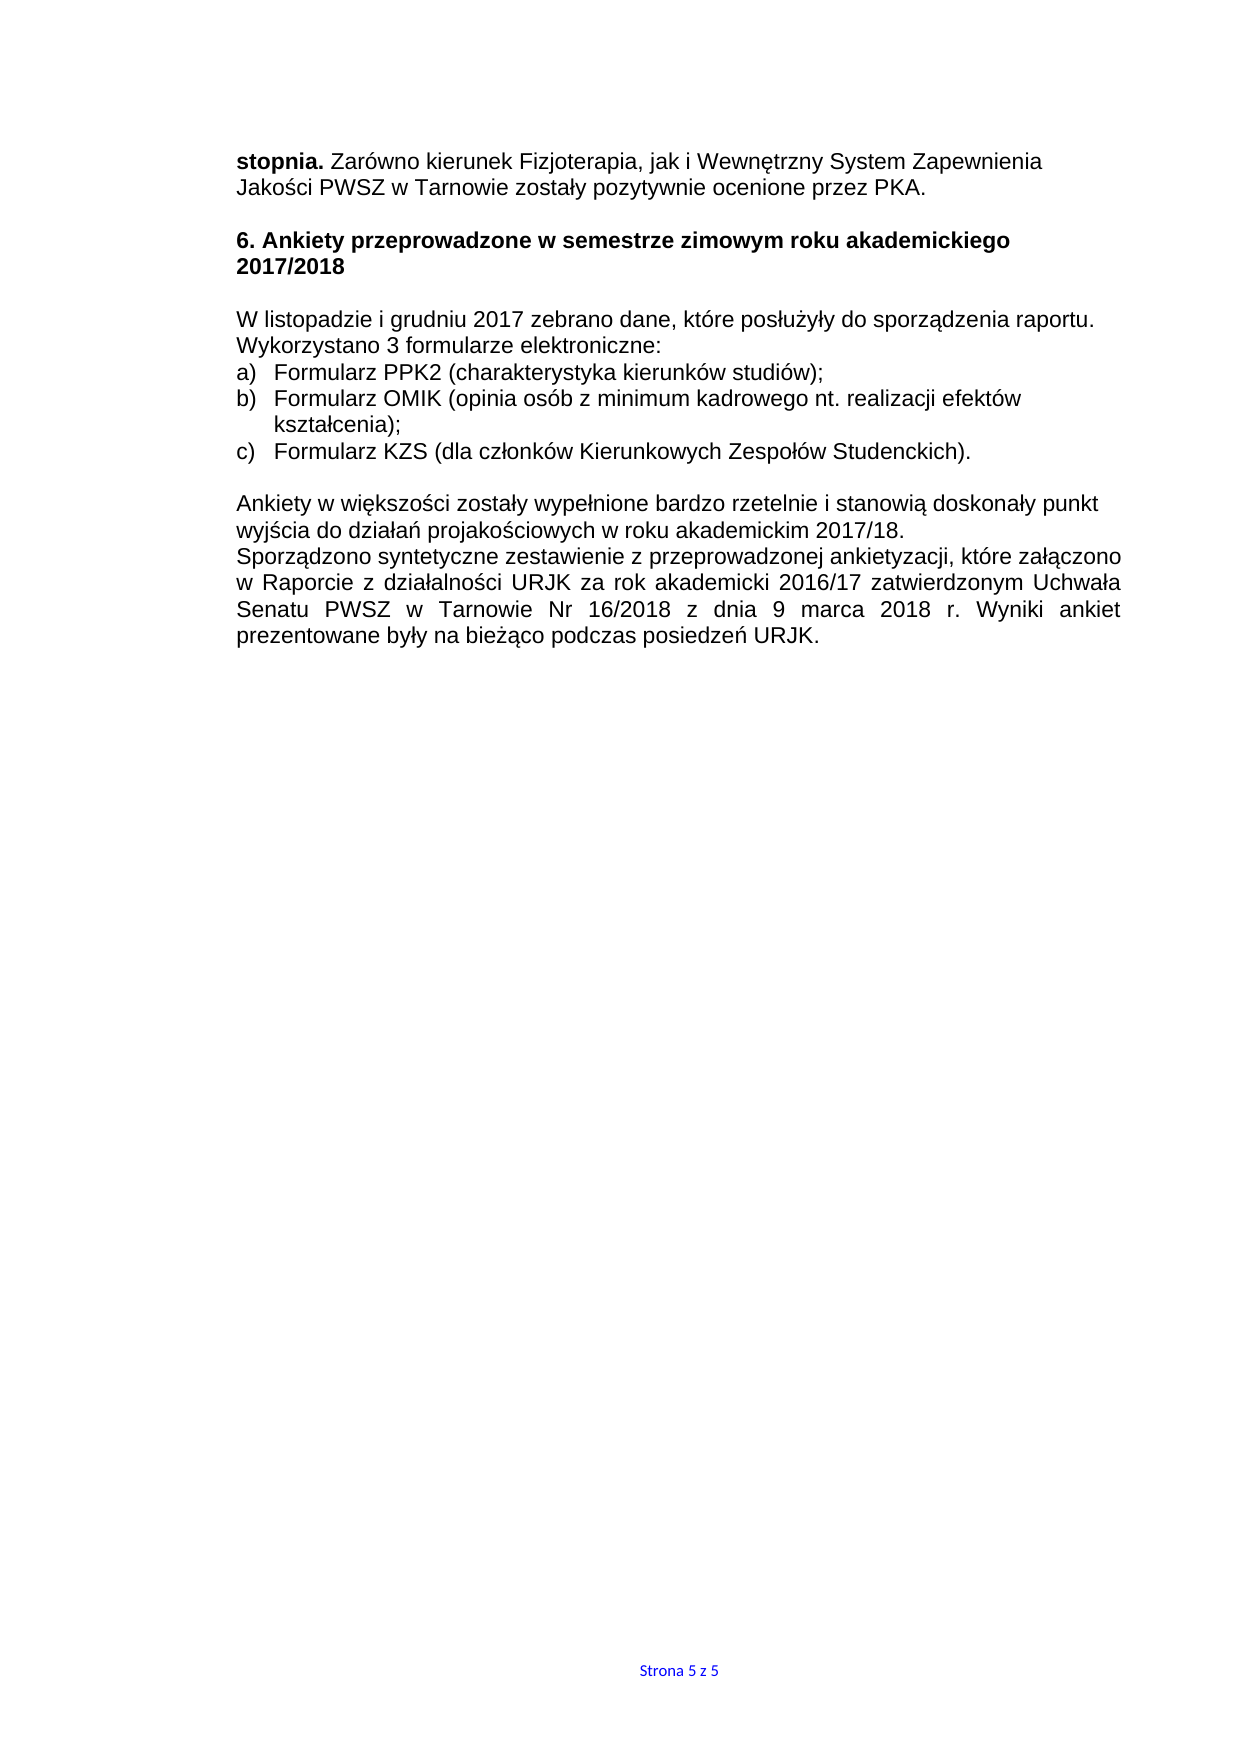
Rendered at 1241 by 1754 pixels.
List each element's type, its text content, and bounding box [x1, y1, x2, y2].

text Sporządzono syntetyczne zestawienie z przeprowadzonej ankietyzacji, które załączono w Raporcie z działalności URJK za rok akademicki 2016/17 zatwierdzonym Uchwała Senatu PWSZ w Tarnowie Nr 16/2018 z dnia 9 marca 2018 r. Wyniki ankiet prezentowane były na bieżąco podczas posiedzeń URJK. [236, 543, 1122, 648]
list Ankiety w większości zostały wypełnione bardzo rzetelnie i stanowią doskonały punkt wyjścia do działań projakościowych w roku akademickim 2017/18. [236, 490, 1122, 543]
list Formularz KZS (dla członków Kierunkowych Zespołów Studenckich). [236, 438, 1122, 464]
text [236, 148, 1122, 200]
text W listopadzie i grudniu 2017 zebrano dane, które posłużyły do sporządzenia raportu. Wykorzystano 3 formularze elektroniczne: [236, 306, 1122, 358]
list Formularz OMIK (opinia osób z minimum kadrowego nt. realizacji efektów kształcenia); [236, 385, 1122, 438]
list Formularz PPK2 (charakterystyka kierunków studiów); [236, 358, 1122, 385]
text 6. Ankiety przeprowadzone w semestrze zimowym roku akademickiego 2017/2018 [236, 227, 1122, 279]
